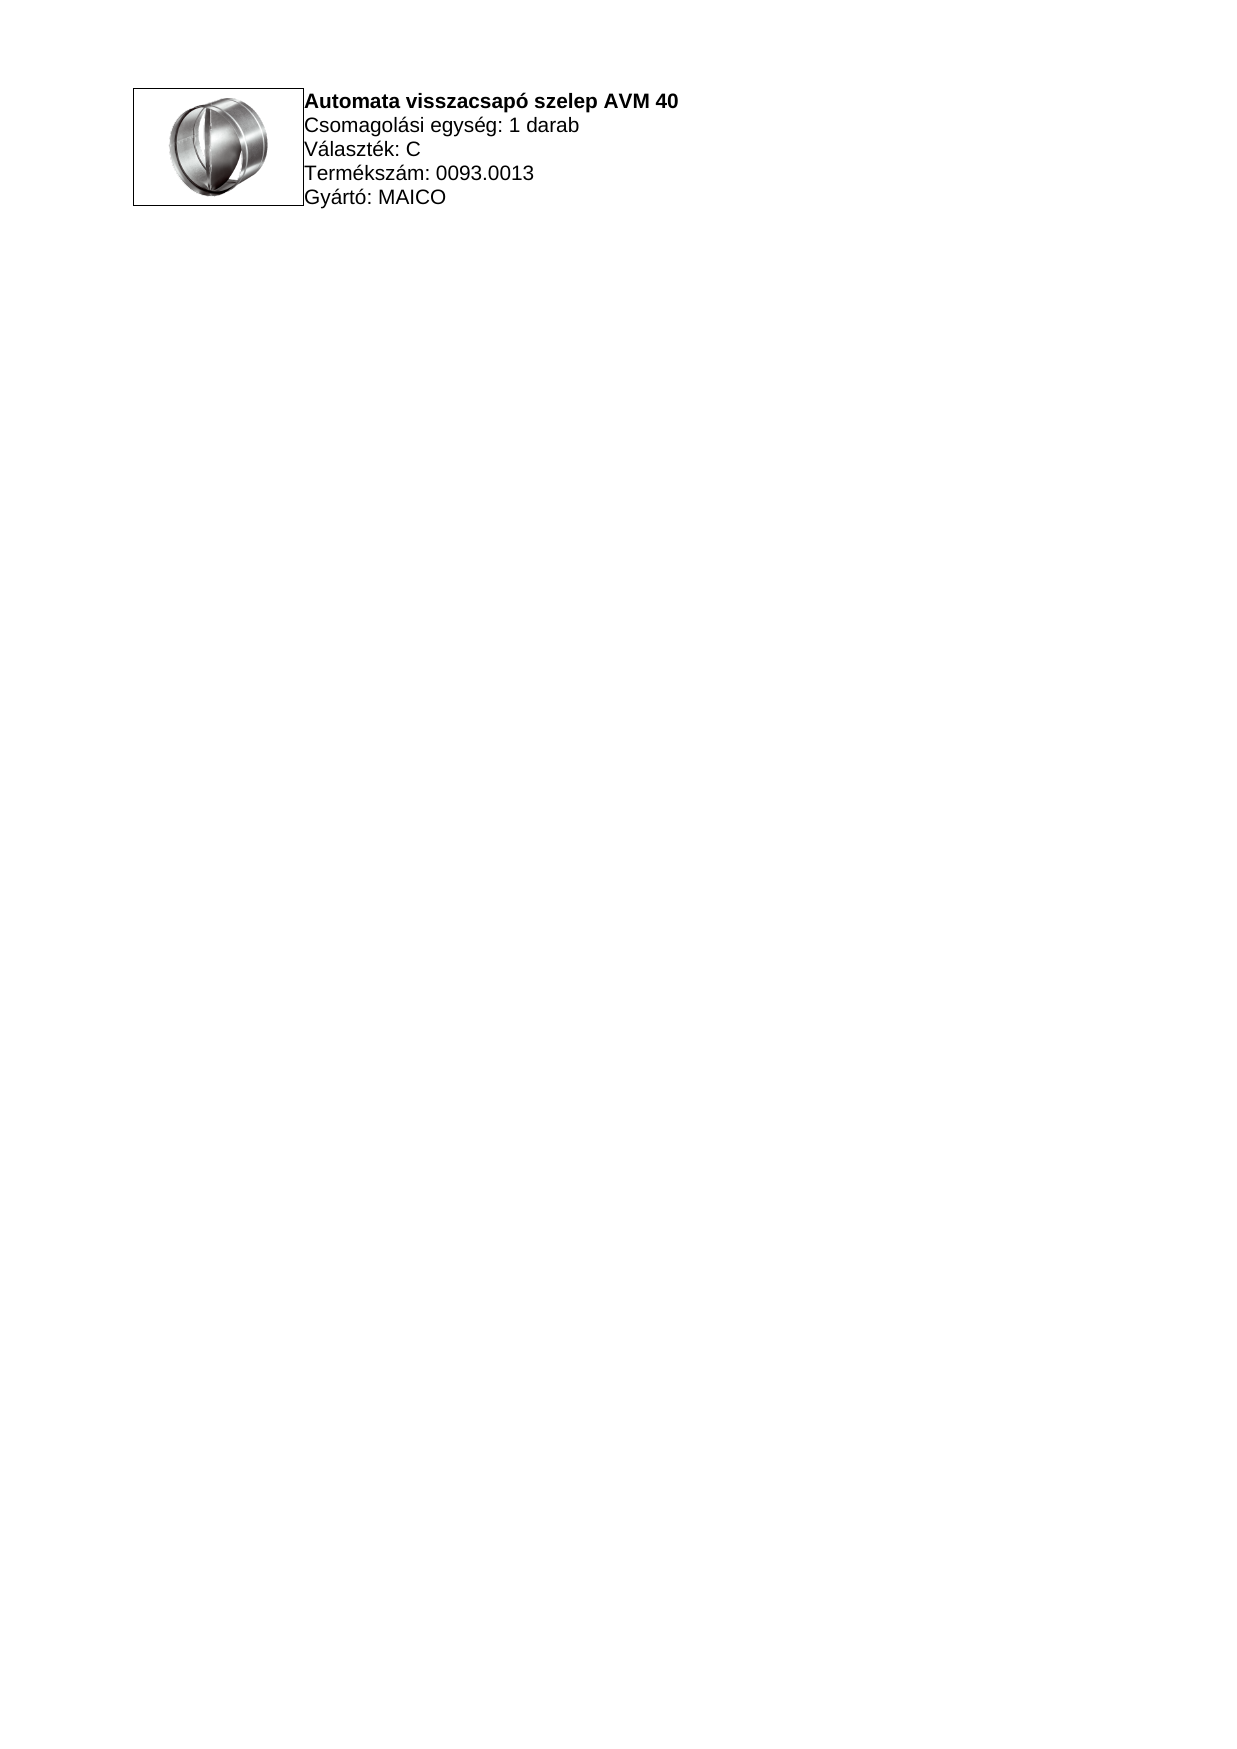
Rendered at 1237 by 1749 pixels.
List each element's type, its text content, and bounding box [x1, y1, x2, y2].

picture [134, 89, 303, 205]
text Automata visszacsapó szelep AVM 40Csomagolási egység: 1 darabVálaszték: C Termékszám: 0093.0013Gyártó: MAICO [133, 89, 1148, 208]
